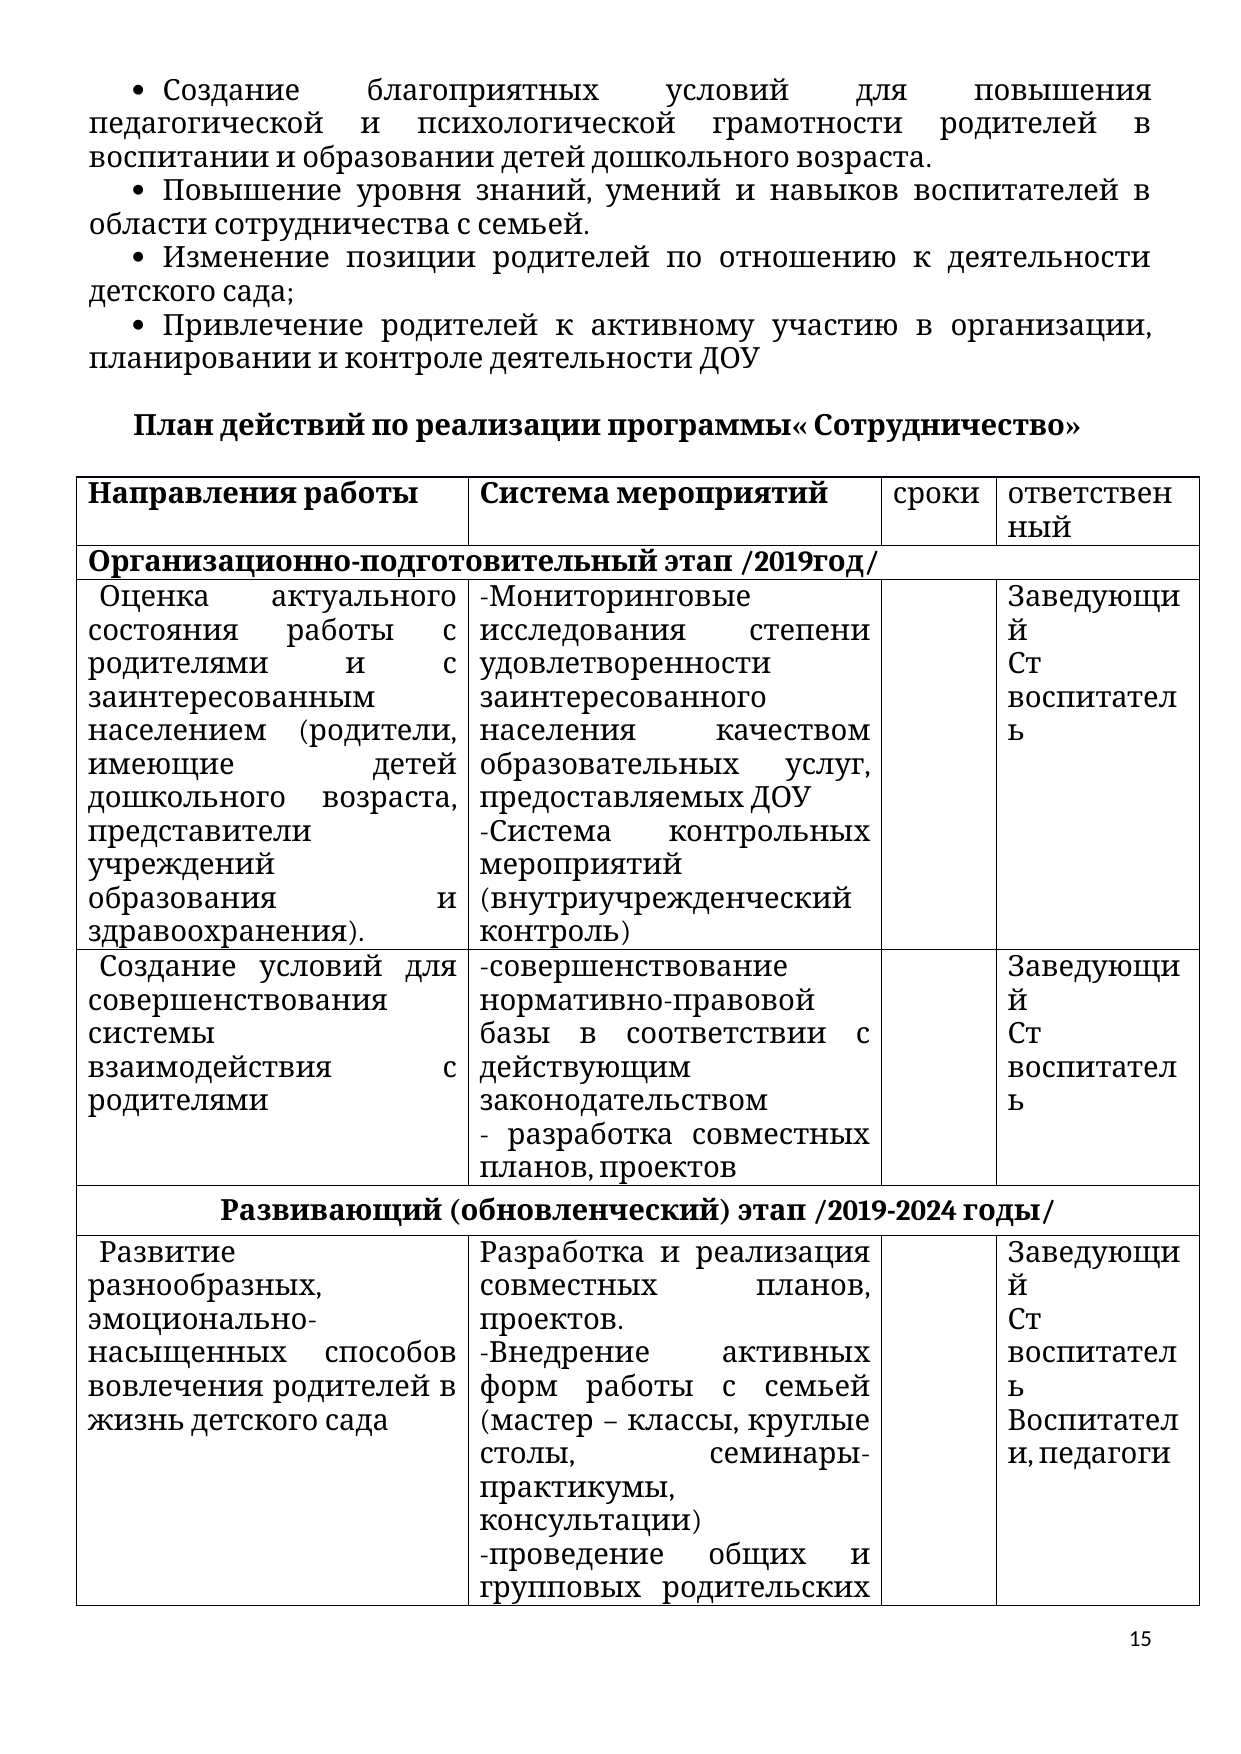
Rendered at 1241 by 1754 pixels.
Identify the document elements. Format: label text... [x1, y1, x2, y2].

table_header Направления работы [77, 478, 468, 544]
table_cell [77, 1236, 468, 1605]
table_cell -совершенствование нормативно-правовой базы в соответствии с действующим законодательством - разработка совместных планов, проектов [469, 950, 881, 1185]
list Изменение позиции родителей по отношению к деятельности детского сада; [89, 242, 1152, 309]
list Повышение уровня знаний, умений и навыков воспитателей в области сотрудничества с семьей. [89, 174, 1152, 242]
table_header Система мероприятий [469, 478, 881, 544]
table_cell Заведующий Ст воспитатель [997, 580, 1199, 949]
table_cell Оценка актуального состояния работы с родителями и с заинтересованным населением (родители, имеющие детей дошкольного возраста, представители учреждений образования и здравоохранения). [77, 580, 468, 949]
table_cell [997, 1236, 1199, 1605]
table_cell [882, 1236, 996, 1605]
table_header сроки [882, 478, 996, 544]
table_cell -Мониторинговые исследования степени удовлетворенности заинтересованного населения качеством образовательных услуг, предоставляемых ДОУ -Система контрольных мероприятий (внутриучрежденческий контроль) [469, 580, 881, 949]
table_cell Развивающий (обновленческий) этап /2019-2024 годы/ [77, 1186, 1199, 1235]
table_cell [469, 1236, 881, 1605]
list Привлечение родителей к активному участию в организации, планировании и контроле деятельности ДОУ [89, 309, 1152, 376]
text План действий по реализации программы« Сотрудничество» [89, 409, 1152, 443]
table_header ответственный [997, 478, 1199, 544]
table_cell Создание условий для совершенствования системы взаимодействия с родителями [77, 950, 468, 1185]
table_cell [882, 580, 996, 949]
list Создание благоприятных условий для повышения педагогической и психологической грамотности родителей в воспитании и образовании детей дошкольного возраста. [89, 74, 1152, 174]
table_cell Заведующий Ст воспитатель [997, 950, 1199, 1185]
table_cell [882, 950, 996, 1185]
table_cell Организационно-подготовительный этап /2019год/ [77, 546, 1199, 579]
